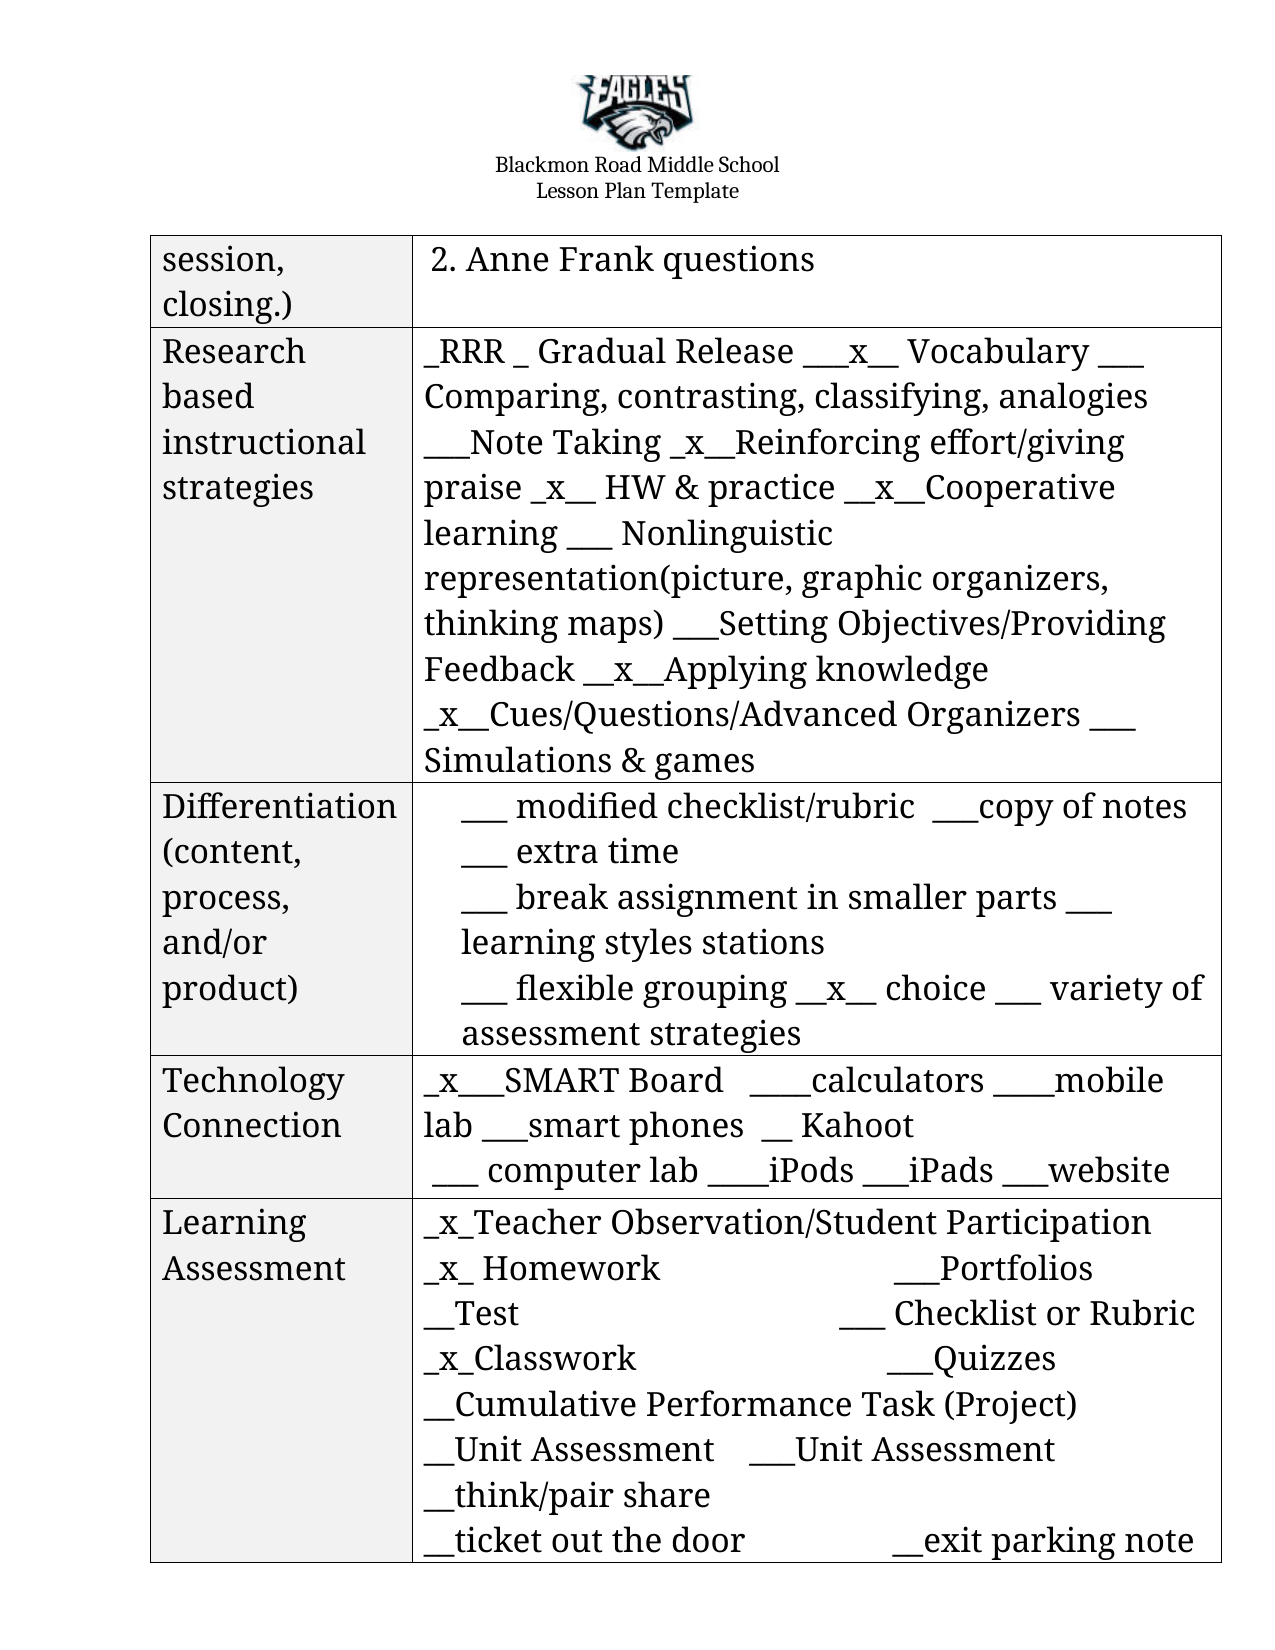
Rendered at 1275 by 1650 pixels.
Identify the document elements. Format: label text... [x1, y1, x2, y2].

picture [571, 75, 704, 152]
table_cell Learning Assessment [151, 1199, 412, 1562]
table_cell ___ modified checklist/rubric ___copy of notes ___ extra time ___ break assignment in smaller parts ___ learning styles stations ___ flexible grouping __x__ choice ___ variety of assessment strategies [413, 783, 1221, 1055]
table_cell Differentiation (content, process, and/or product) [151, 783, 412, 1055]
table_cell Research based instructional strategies [151, 328, 412, 782]
table_cell _x___SMART Board ____calculators ____mobile lab ___smart phones __ Kahoot ___ computer lab ____iPods ___iPads ___website [413, 1056, 1221, 1198]
table_cell Technology Connection [151, 1056, 412, 1198]
table_cell Activity (Address components of a Standards Based Classroom, i.e. warm-up, opening, work session, closing.) [151, 236, 412, 327]
table_cell _RRR _ Gradual Release ___x__ Vocabulary ___ Comparing, contrasting, classifying, analogies ___Note Taking _x__Reinforcing effort/giving praise _x__ HW & practice __x__Cooperative learning ___ Nonlinguistic representation(picture, graphic organizers, thinking maps) ___Setting Objectives/Providing Feedback __x__Applying knowledge _x__Cues/Questions/Advanced Organizers ___ Simulations & games [413, 328, 1221, 782]
